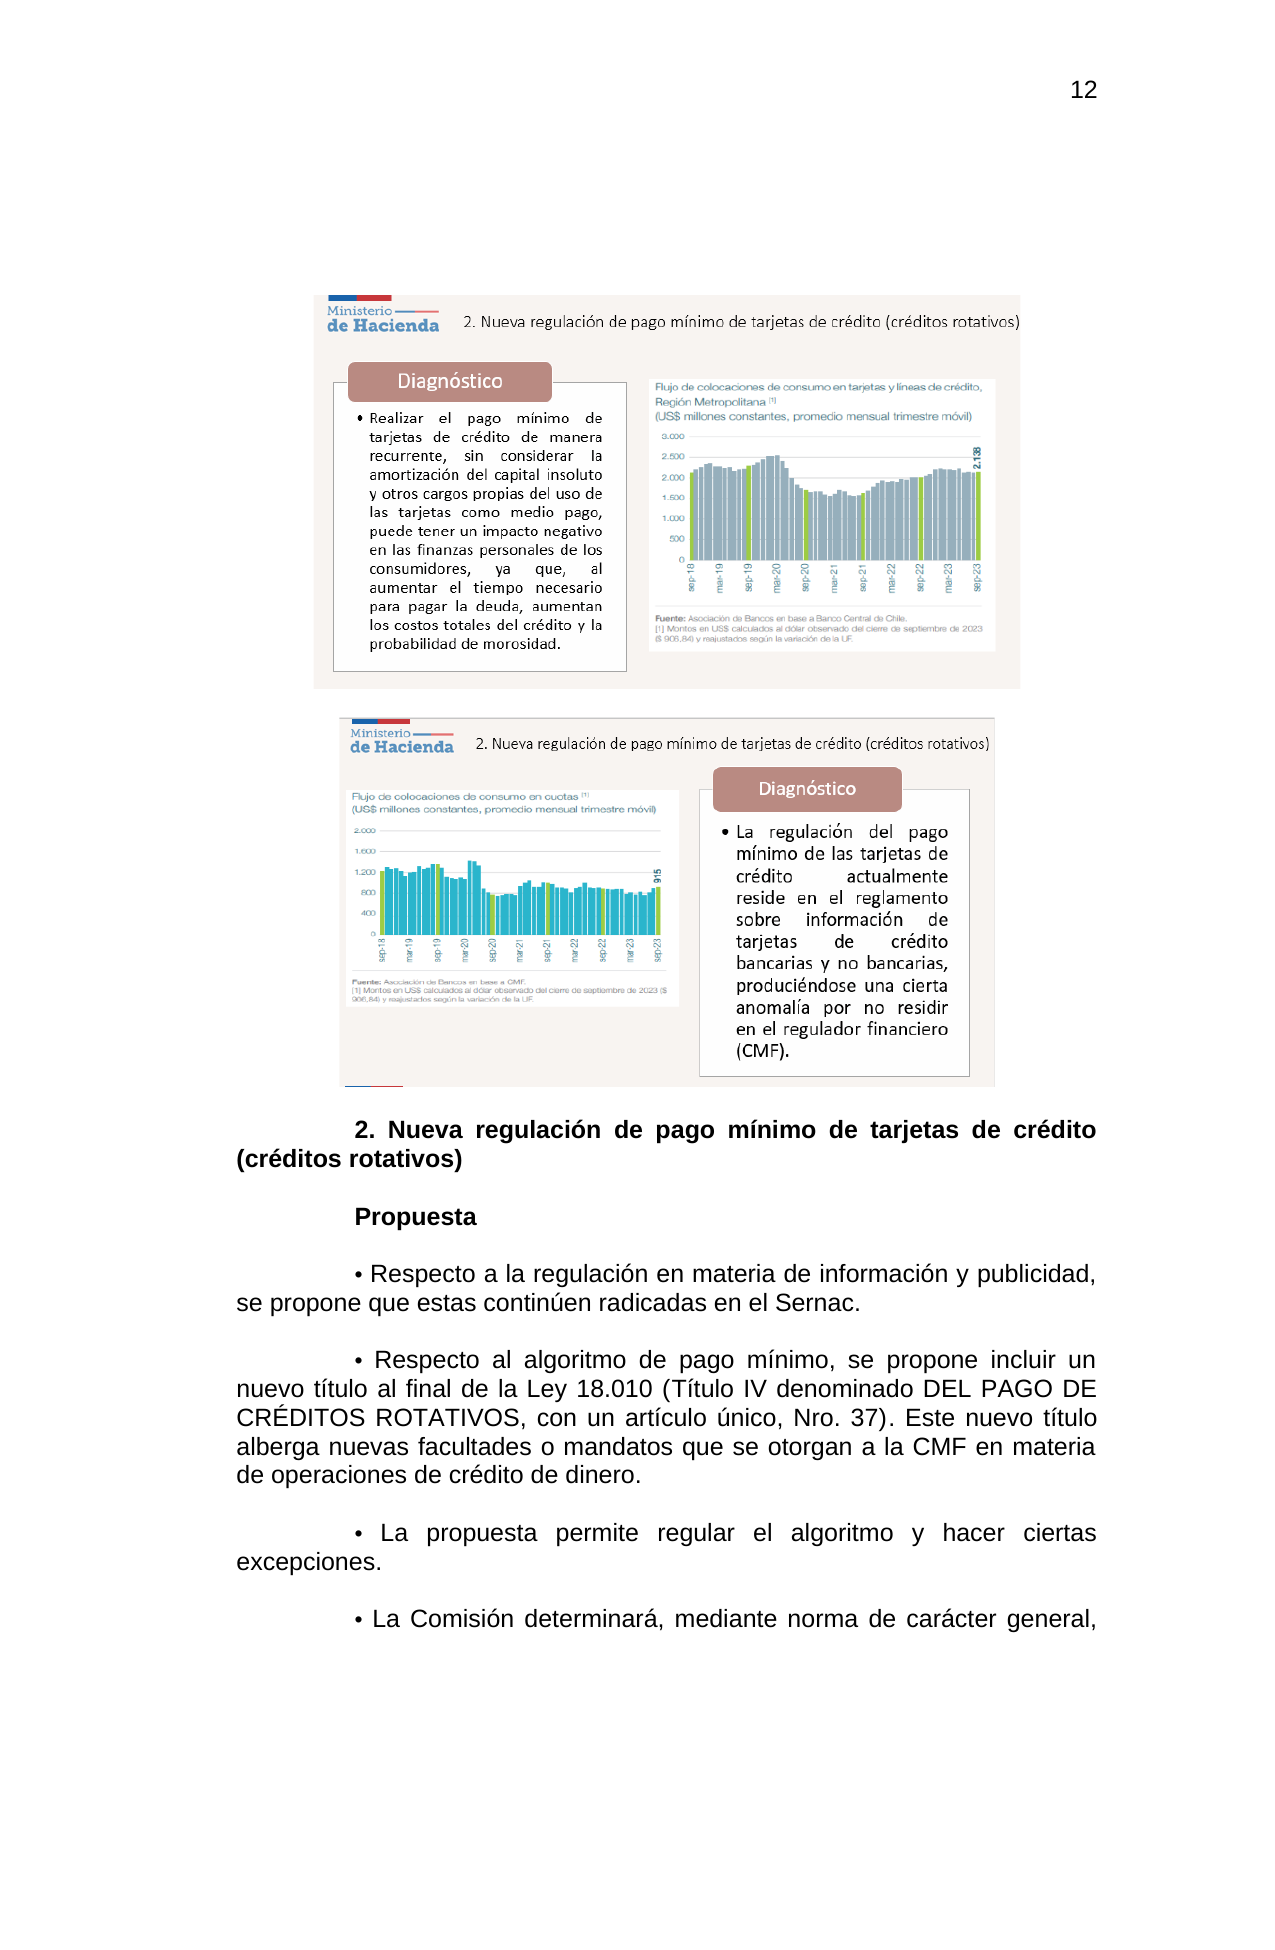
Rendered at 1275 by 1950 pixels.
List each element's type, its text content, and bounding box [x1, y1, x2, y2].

text • Respecto a la regulación en materia de información y publicidad, se propone que estas continúen radicadas en el Sernac. [236, 1259, 1098, 1317]
picture [339, 717, 995, 1087]
text 2. Nueva regulación de pago mínimo de tarjetas de crédito (créditos rotativos) [236, 1115, 1098, 1173]
text • La propuesta permite regular el algoritmo y hacer ciertas excepciones. [236, 1518, 1098, 1575]
picture [313, 295, 1021, 689]
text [236, 1604, 1098, 1633]
text Propuesta [236, 1202, 1098, 1230]
text • Respecto al algoritmo de pago mínimo, se propone incluir un nuevo título al final de la Ley 18.010 (Título IV denominado DEL PAGO DE CRÉDITOS ROTATIVOS, con un artículo único, Nro. 37). Este nuevo título alberga nuevas facultades o mandatos que se otorgan a la CMF en materia de operaciones de crédito de dinero. [236, 1345, 1098, 1489]
